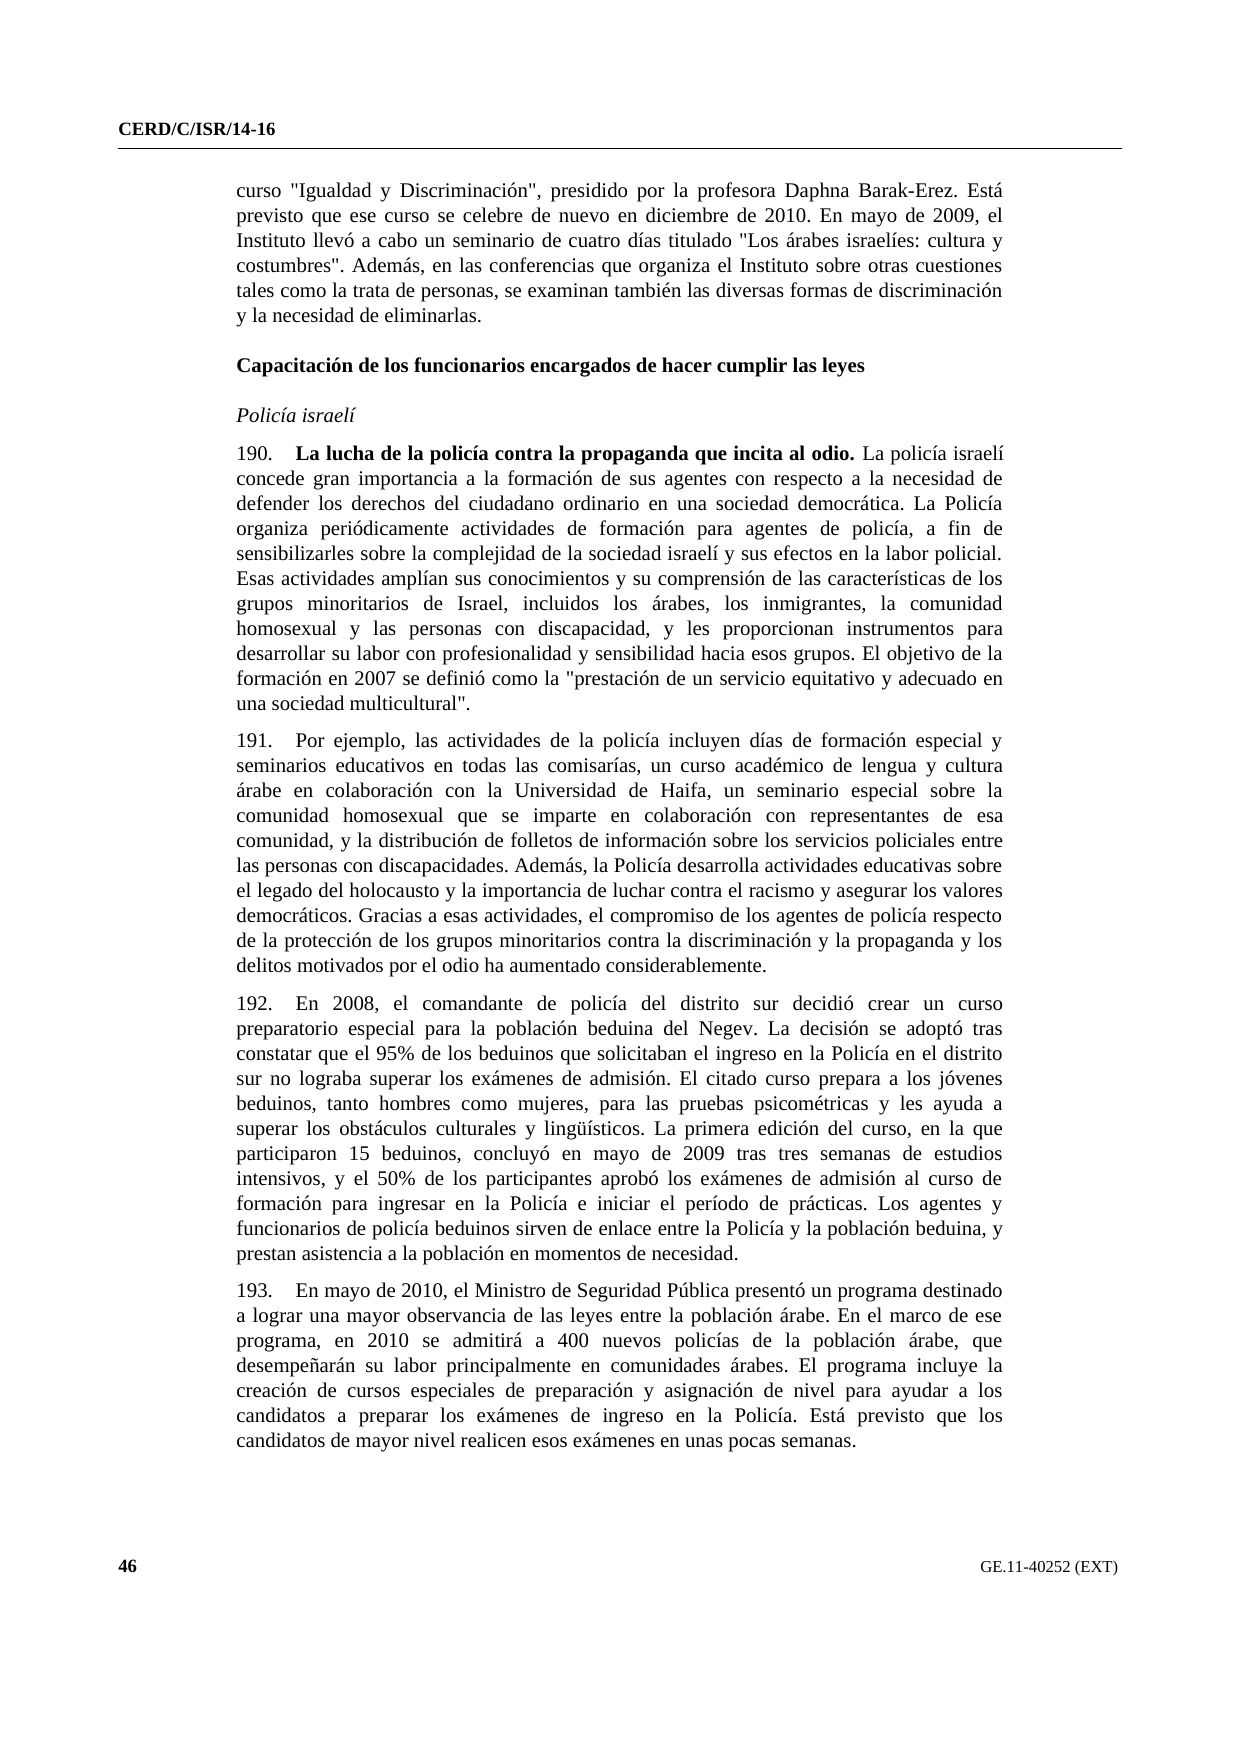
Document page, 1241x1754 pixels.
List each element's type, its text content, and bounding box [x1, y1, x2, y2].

text 192. En 2008, el comandante de policía del distrito sur decidió crear un curso preparatorio especial para la población beduina del Negev. La decisión se adoptó tras constatar que el 95% de los beduinos que solicitaban el ingreso en la Policía en el distrito sur no lograba superar los exámenes de admisión. El citado curso prepara a los jóvenes beduinos, tanto hombres como mujeres, para las pruebas psicométricas y les ayuda a superar los obstáculos culturales y lingüísticos. La primera edición del curso, en la que participaron 15 beduinos, concluyó en mayo de 2009 tras tres semanas de estudios intensivos, y el 50% de los participantes aprobó los exámenes de admisión al curso de formación para ingresar en la Policía e iniciar el período de prácticas. Los agentes y funcionarios de policía beduinos sirven de enlace entre la Policía y la población beduina, y prestan asistencia a la población en momentos de necesidad. [236, 990, 1004, 1265]
text Policía israelí [118, 402, 1004, 427]
text 190. La lucha de la policía contra la propaganda que incita al odio. La policía israelí concede gran importancia a la formación de sus agentes con respecto a la necesidad de defender los derechos del ciudadano ordinario en una sociedad democrática. La Policía organiza periódicamente actividades de formación para agentes de policía, a fin de sensibilizarles sobre la complejidad de la sociedad israelí y sus efectos en la labor policial. Esas actividades amplían sus conocimientos y su comprensión de las características de los grupos minoritarios de Israel, incluidos los árabes, los inmigrantes, la comunidad homosexual y las personas con discapacidad, y les proporcionan instrumentos para desarrollar su labor con profesionalidad y sensibilidad hacia esos grupos. El objetivo de la formación en 2007 se definió como la "prestación de un servicio equitativo y adecuado en una sociedad multicultural". [236, 440, 1004, 715]
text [236, 177, 1004, 327]
text 191. Por ejemplo, las actividades de la policía incluyen días de formación especial y seminarios educativos en todas las comisarías, un curso académico de lengua y cultura árabe en colaboración con la Universidad de Haifa, un seminario especial sobre la comunidad homosexual que se imparte en colaboración con representantes de esa comunidad, y la distribución de folletos de información sobre los servicios policiales entre las personas con discapacidades. Además, la Policía desarrolla actividades educativas sobre el legado del holocausto y la importancia de luchar contra el racismo y asegurar los valores democráticos. Gracias a esas actividades, el compromiso de los agentes de policía respecto de la protección de los grupos minoritarios contra la discriminación y la propaganda y los delitos motivados por el odio ha aumentado considerablemente. [236, 727, 1004, 977]
text Capacitación de los funcionarios encargados de hacer cumplir las leyes [118, 352, 1004, 377]
text 193. En mayo de 2010, el Ministro de Seguridad Pública presentó un programa destinado a lograr una mayor observancia de las leyes entre la población árabe. En el marco de ese programa, en 2010 se admitirá a 400 nuevos policías de la población árabe, que desempeñarán su labor principalmente en comunidades árabes. El programa incluye la creación de cursos especiales de preparación y asignación de nivel para ayudar a los candidatos a preparar los exámenes de ingreso en la Policía. Está previsto que los candidatos de mayor nivel realicen esos exámenes en unas pocas semanas. [236, 1277, 1004, 1452]
